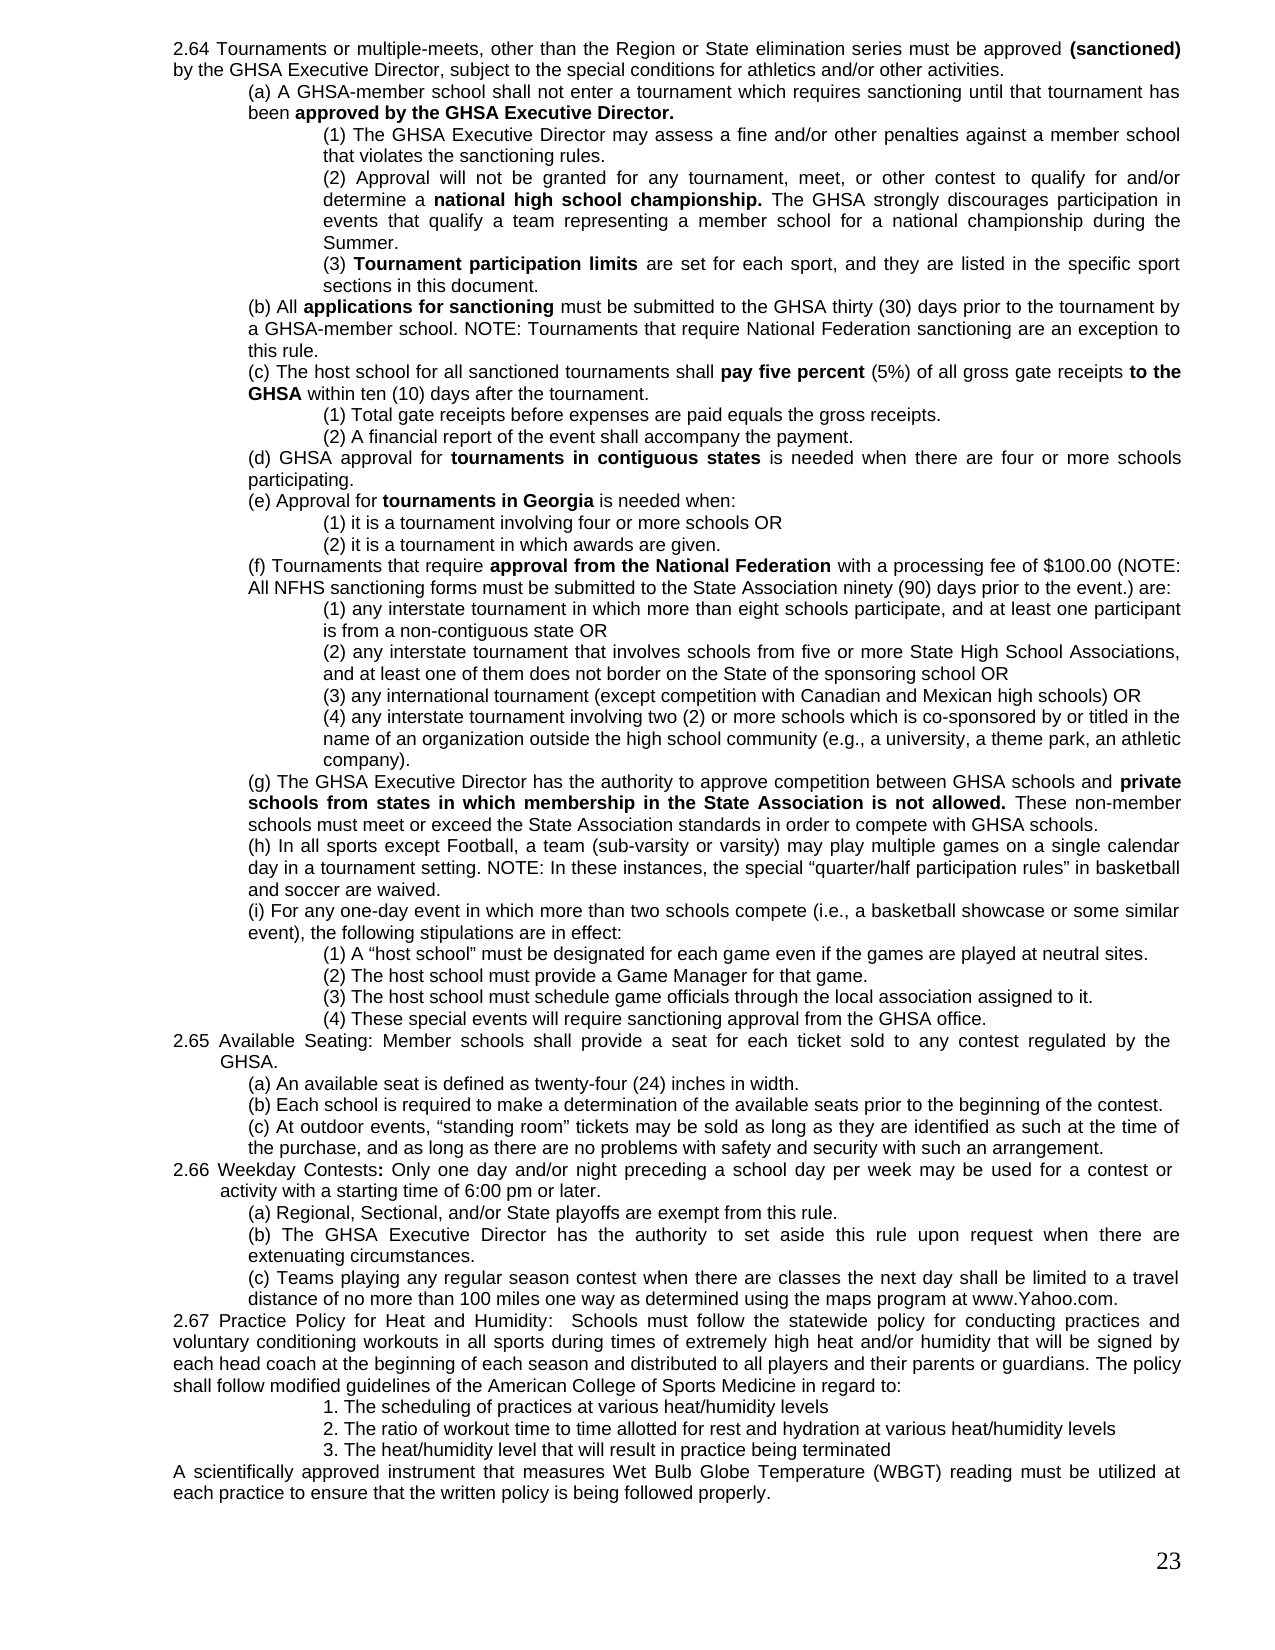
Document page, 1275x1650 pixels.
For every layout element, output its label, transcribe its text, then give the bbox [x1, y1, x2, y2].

text (4) These special events will require sanctioning approval from the GHSA office. [323, 1008, 1181, 1029]
text (e) Approval for tournaments in Georgia is needed when: [248, 490, 1181, 512]
text (2) Approval will not be granted for any tournament, meet, or other contest to qualify for and/or determine a national high school championship. The GHSA strongly discourages participation in events that qualify a team representing a member school for a national championship during the Summer. [323, 167, 1181, 253]
text (3) The host school must schedule game officials through the local association assigned to it. [323, 986, 1181, 1008]
text 2.66 Weekday Contests: Only one day and/or night preceding a school day per week may be used for a contest or activity with a starting time of 6:00 pm or later. [173, 1159, 1181, 1202]
text (1) any interstate tournament in which more than eight schools participate, and at least one participant is from a non-contiguous state OR [323, 598, 1181, 641]
text 2. The ratio of workout time to time allotted for rest and hydration at various heat/humidity levels [323, 1417, 1181, 1439]
text 1. The scheduling of practices at various heat/humidity levels [323, 1396, 1181, 1417]
text (d) GHSA approval for tournaments in contiguous states is needed when there are four or more schools participating. [248, 447, 1181, 490]
text (2) The host school must provide a Game Manager for that game. [323, 965, 1181, 986]
text 2.67 Practice Policy for Heat and Humidity: Schools must follow the statewide policy for conducting practices and voluntary conditioning workouts in all sports during times of extremely high heat and/or humidity that will be signed by each head coach at the beginning of each season and distributed to all players and their parents or guardians. The policy shall follow modified guidelines of the American College of Sports Medicine in regard to: [173, 1310, 1181, 1396]
text (b) All applications for sanctioning must be submitted to the GHSA thirty (30) days prior to the tournament by a GHSA-member school. NOTE: Tournaments that require National Federation sanctioning are an exception to this rule. [248, 296, 1181, 361]
text (h) In all sports except Football, a team (sub-varsity or varsity) may play multiple games on a single calendar day in a tournament setting. NOTE: In these instances, the special “quarter/half participation rules” in basketball and soccer are waived. [248, 835, 1181, 900]
text A scientifically approved instrument that measures Wet Bulb Globe Temperature (WBGT) reading must be utilized at each practice to ensure that the written policy is being followed properly. [173, 1461, 1181, 1504]
text (b) The GHSA Executive Director has the authority to set aside this rule upon request when there are extenuating circumstances. [248, 1223, 1181, 1267]
text (1) Total gate receipts before expenses are paid equals the gross receipts. [323, 404, 1181, 426]
text (i) For any one-day event in which more than two schools compete (i.e., a basketball showcase or some similar event), the following stipulations are in effect: [248, 900, 1181, 943]
text (1) A “host school” must be designated for each game even if the games are played at neutral sites. [323, 943, 1181, 965]
text (c) Teams playing any regular season contest when there are classes the next day shall be limited to a travel distance of no more than 100 miles one way as determined using the maps program at www.Yahoo.com. [248, 1267, 1181, 1310]
text (f) Tournaments that require approval from the National Federation with a processing fee of $100.00 (NOTE: All NFHS sanctioning forms must be submitted to the State Association ninety (90) days prior to the event.) are: [248, 555, 1181, 598]
text 2.65 Available Seating: Member schools shall provide a seat for each ticket sold to any contest regulated by the GHSA. [98, 1029, 1181, 1072]
text (2) A financial report of the event shall accompany the payment. [323, 426, 1181, 447]
text (a) A GHSA-member school shall not enter a tournament which requires sanctioning until that tournament has been approved by the GHSA Executive Director. [248, 81, 1181, 124]
text (c) At outdoor events, “standing room” tickets may be sold as long as they are identified as such at the time of the purchase, and as long as there are no problems with safety and security with such an arrangement. [248, 1116, 1181, 1159]
text 3. The heat/humidity level that will result in practice being terminated [323, 1439, 1181, 1461]
text (3) any international tournament (except competition with Canadian and Mexican high schools) OR [323, 684, 1181, 706]
text (c) The host school for all sanctioned tournaments shall pay five percent (5%) of all gross gate receipts to the GHSA within ten (10) days after the tournament. [248, 361, 1181, 404]
text (2) any interstate tournament that involves schools from five or more State High School Associations, and at least one of them does not border on the State of the sponsoring school OR [323, 641, 1181, 684]
text (3) Tournament participation limits are set for each sport, and they are listed in the specific sport sections in this document. [323, 253, 1181, 296]
text (a) Regional, Sectional, and/or State playoffs are exempt from this rule. [248, 1202, 1181, 1223]
text (b) Each school is required to make a determination of the available seats prior to the beginning of the contest. [248, 1094, 1181, 1116]
text (a) An available seat is defined as twenty-four (24) inches in width. [248, 1072, 1181, 1094]
text (g) The GHSA Executive Director has the authority to approve competition between GHSA schools and private schools from states in which membership in the State Association is not allowed. These non-member schools must meet or exceed the State Association standards in order to compete with GHSA schools. [248, 771, 1181, 835]
text 2.64 Tournaments or multiple-meets, other than the Region or State elimination series must be approved (sanctioned) by the GHSA Executive Director, subject to the special conditions for athletics and/or other activities. [173, 37, 1181, 81]
text (4) any interstate tournament involving two (2) or more schools which is co-sponsored by or titled in the name of an organization outside the high school community (e.g., a university, a theme park, an athletic company). [323, 706, 1181, 771]
text (2) it is a tournament in which awards are given. [323, 533, 1181, 555]
text (1) it is a tournament involving four or more schools OR [323, 512, 1181, 533]
text (1) The GHSA Executive Director may assess a fine and/or other penalties against a member school that violates the sanctioning rules. [323, 124, 1181, 167]
